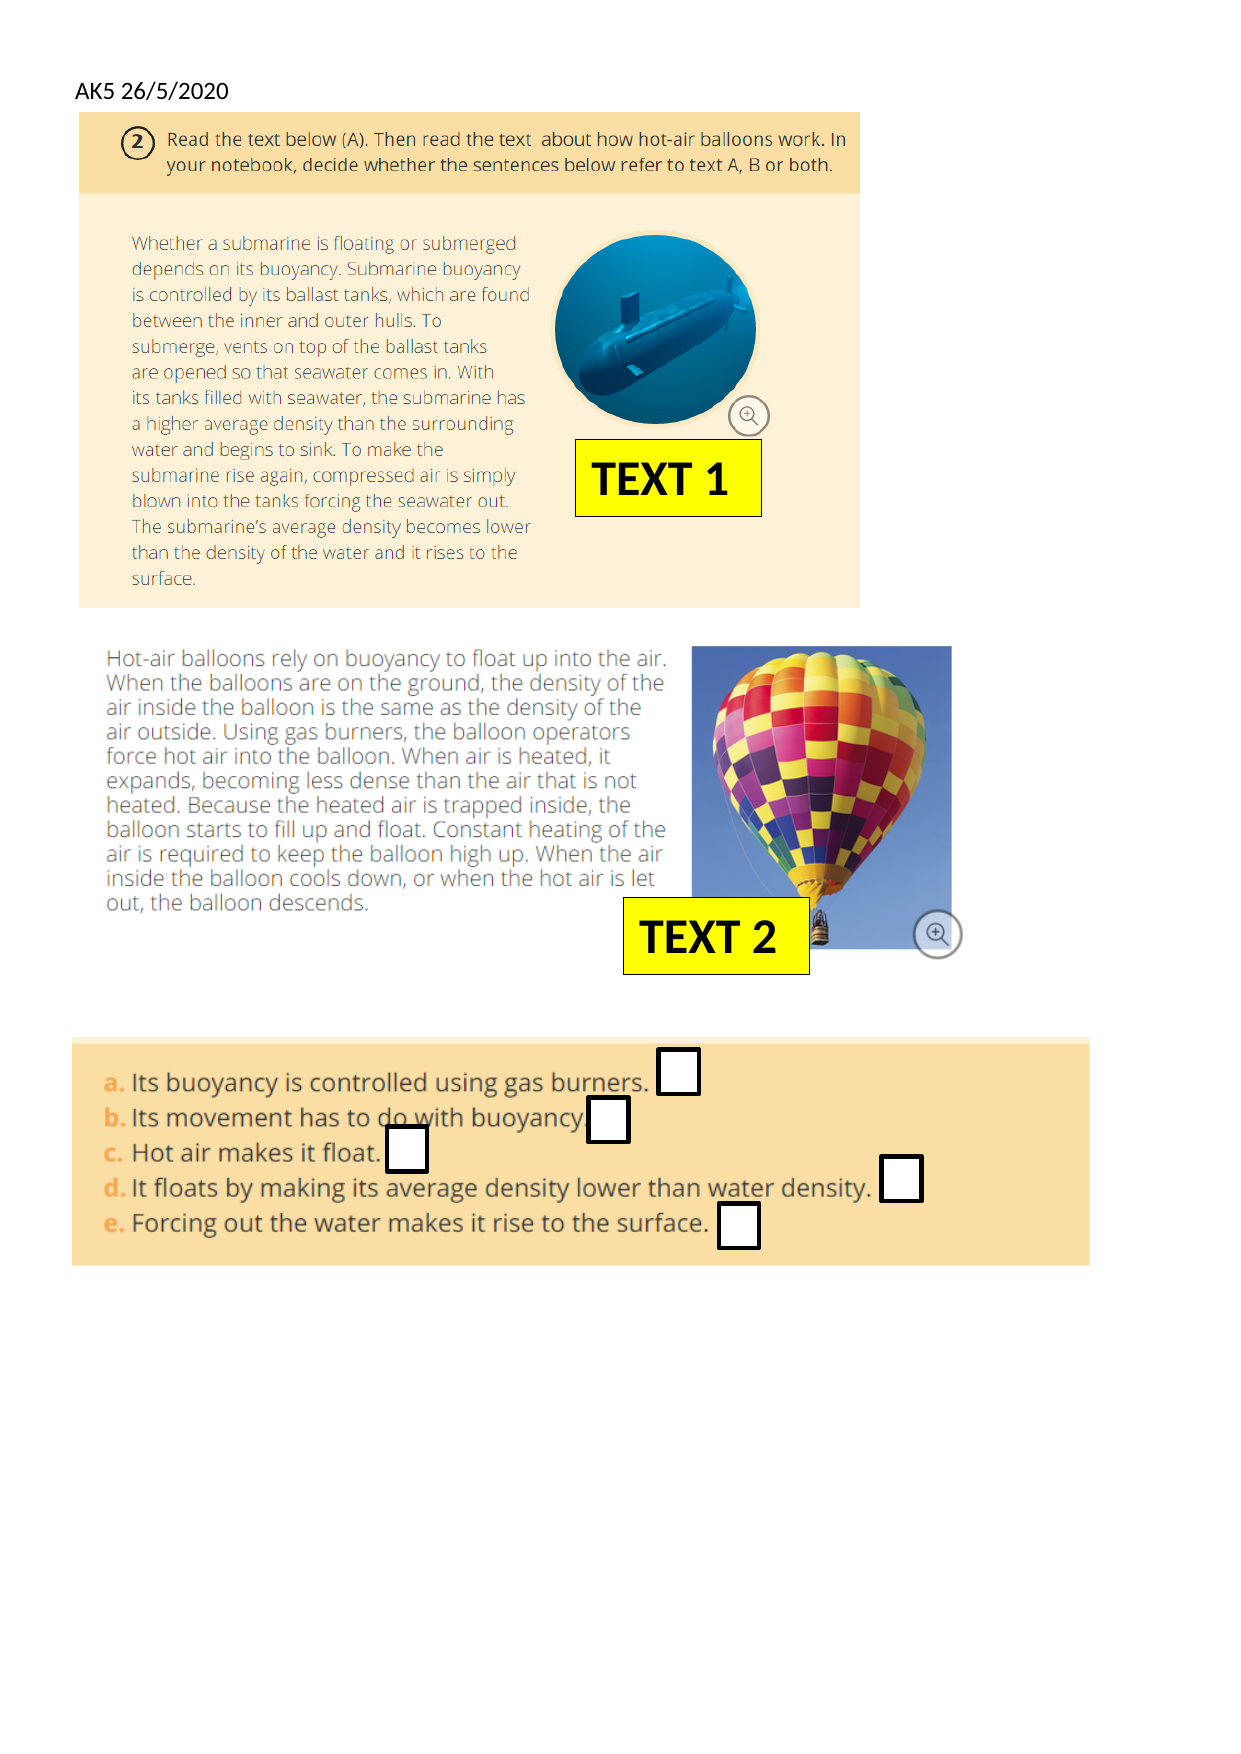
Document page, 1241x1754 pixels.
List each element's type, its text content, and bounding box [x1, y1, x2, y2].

picture [72, 1037, 1090, 1266]
picture [75, 621, 977, 970]
text AK5 26/5/2020 [75, 75, 1165, 106]
picture [78, 112, 860, 608]
